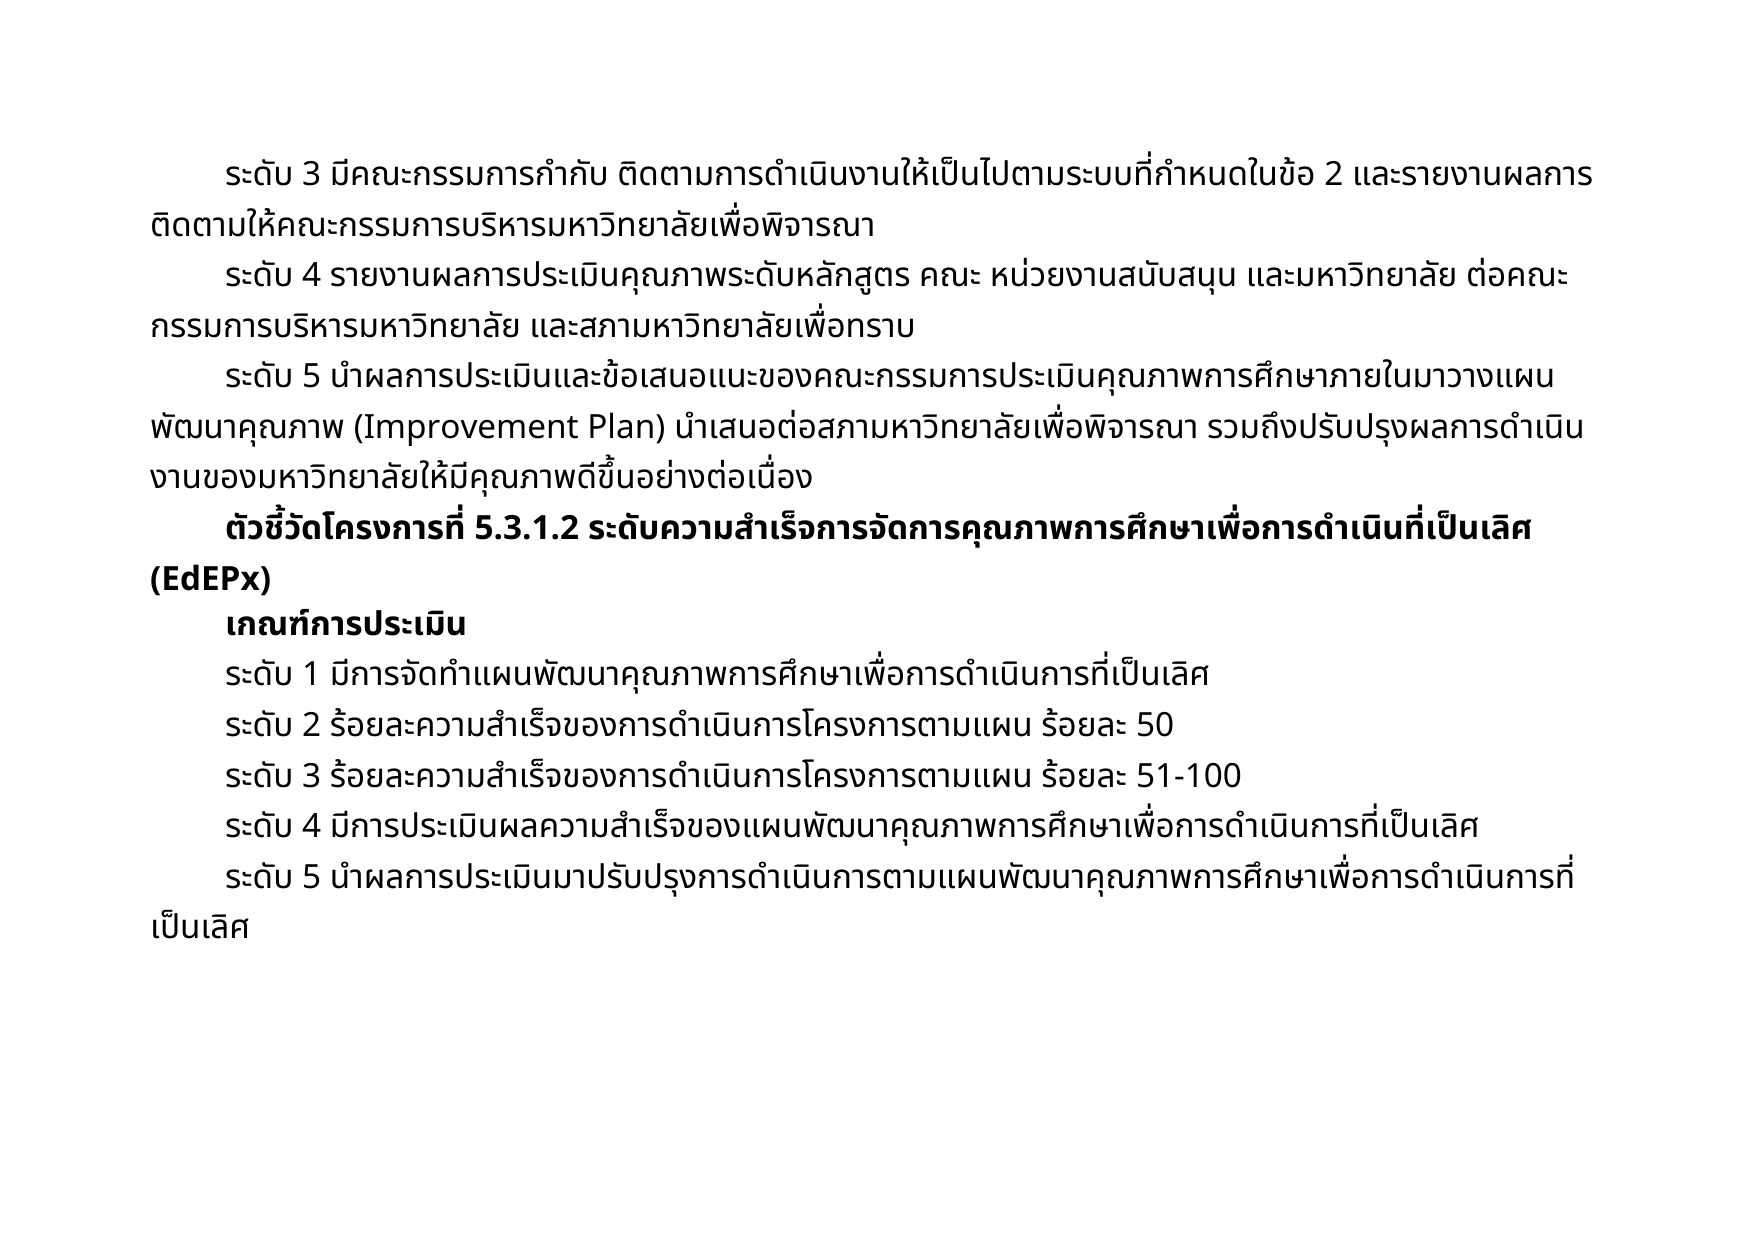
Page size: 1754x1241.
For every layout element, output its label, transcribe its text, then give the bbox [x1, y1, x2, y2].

text ตัวชี้วัดโครงการที่ 5.3.1.2 ระดับความสำเร็จการจัดการคุณภาพการศึกษาเพื่อการดำเนินที่เป็นเลิศ (EdEPx) [150, 504, 1604, 600]
text ระดับ 2 ร้อยละความสำเร็จของการดำเนินการโครงการตามแผน ร้อยละ 50 [150, 701, 1604, 751]
text ระดับ 5 นำผลการประเมินมาปรับปรุงการดำเนินการตามแผนพัฒนาคุณภาพการศึกษาเพื่อการดำเนินการที่เป็นเลิศ [150, 853, 1604, 954]
text ระดับ 1 มีการจัดทำแผนพัฒนาคุณภาพการศึกษาเพื่อการดำเนินการที่เป็นเลิศ [150, 650, 1604, 701]
text ระดับ 4 มีการประเมินผลความสำเร็จของแผนพัฒนาคุณภาพการศึกษาเพื่อการดำเนินการที่เป็นเลิศ [150, 802, 1604, 853]
text ระดับ 3 มีคณะกรรมการกำกับ ติดตามการดำเนินงานให้เป็นไปตามระบบที่กำหนดในข้อ 2 และรายงานผลการติดตามให้คณะกรรมการบริหารมหาวิทยาลัยเพื่อพิจารณา [150, 150, 1604, 251]
text เกณฑ์การประเมิน [150, 600, 1604, 650]
text ระดับ 5 นำผลการประเมินและข้อเสนอแนะของคณะกรรมการประเมินคุณภาพการศึกษาภายในมาวางแผนพัฒนาคุณภาพ (Improvement Plan) นำเสนอต่อสภามหาวิทยาลัยเพื่อพิจารณา รวมถึงปรับปรุงผลการดำเนินงานของมหาวิทยาลัยให้มีคุณภาพดีขึ้นอย่างต่อเนื่อง [150, 352, 1604, 504]
text ระดับ 4 รายงานผลการประเมินคุณภาพระดับหลักสูตร คณะ หน่วยงานสนับสนุน และมหาวิทยาลัย ต่อคณะกรรมการบริหารมหาวิทยาลัย และสภามหาวิทยาลัยเพื่อทราบ [150, 251, 1604, 352]
text ระดับ 3 ร้อยละความสำเร็จของการดำเนินการโครงการตามแผน ร้อยละ 51-100 [150, 751, 1604, 802]
